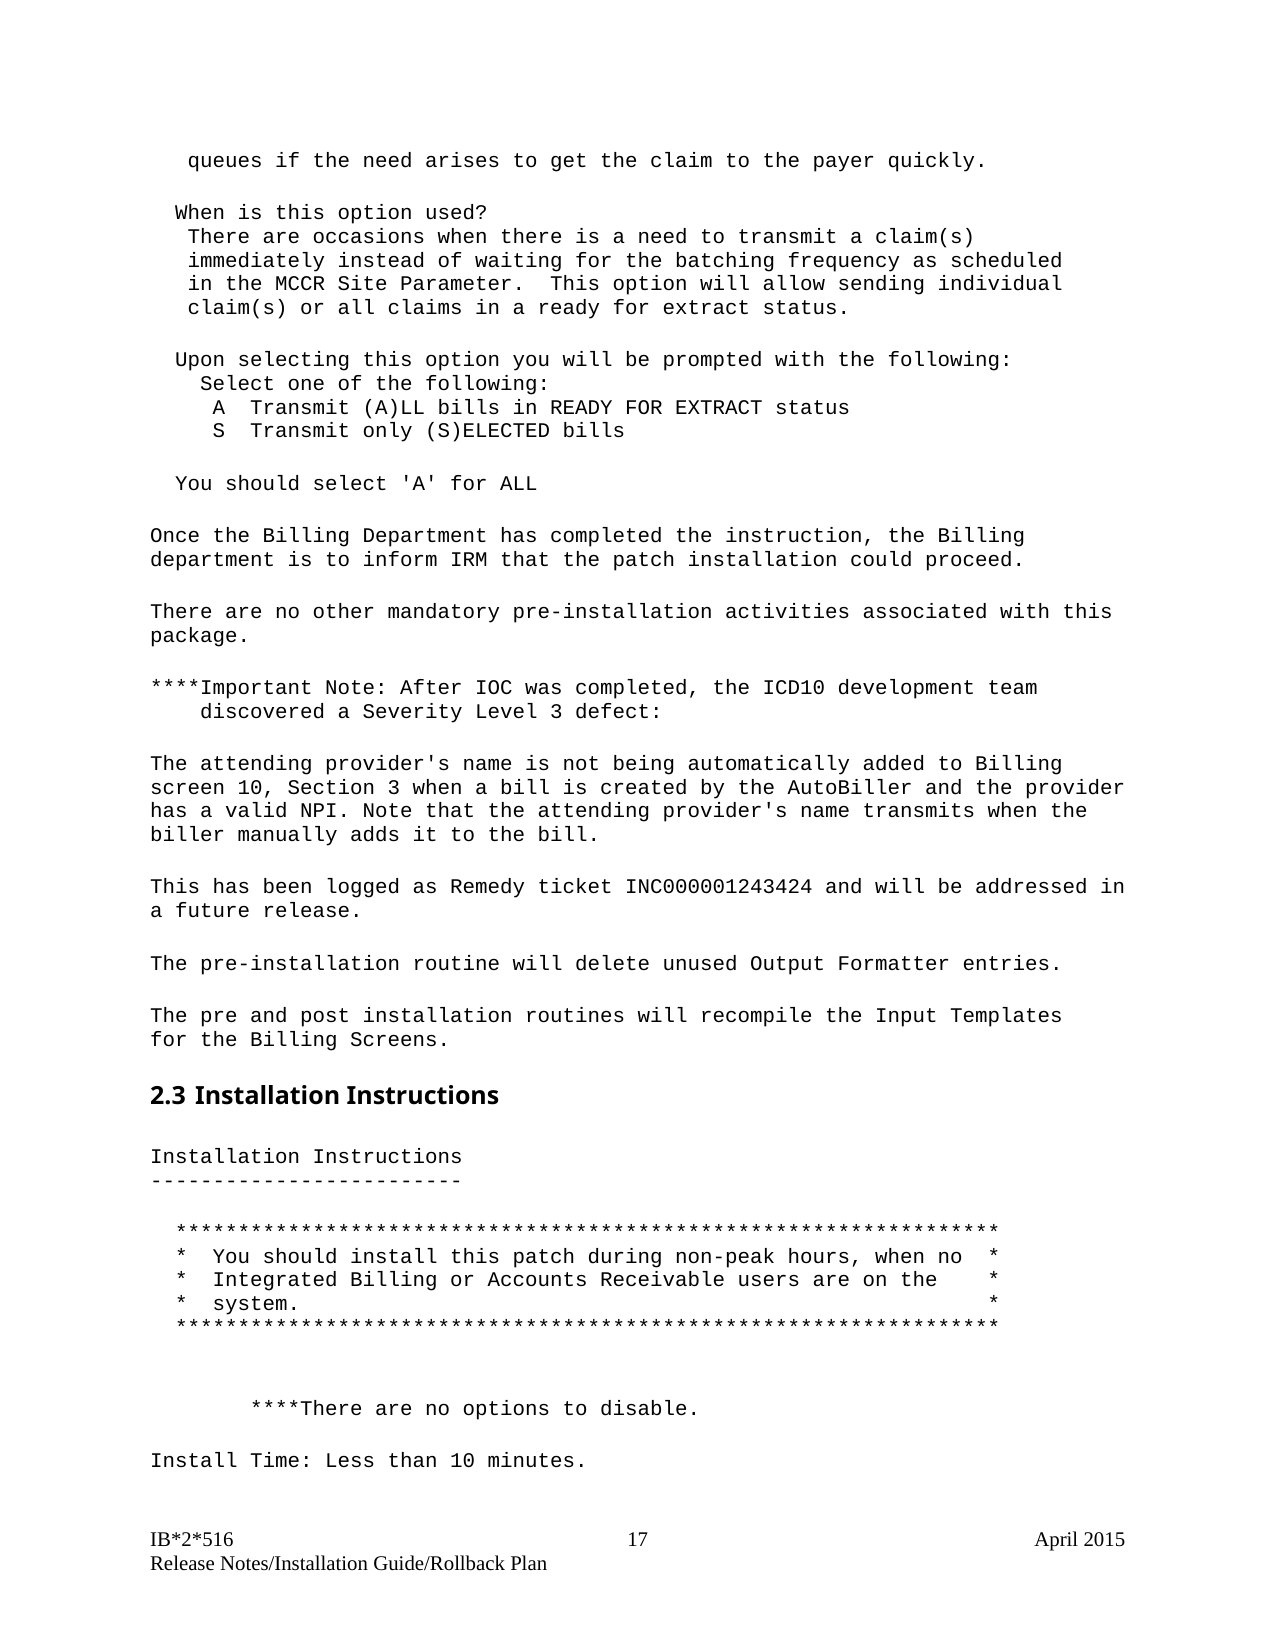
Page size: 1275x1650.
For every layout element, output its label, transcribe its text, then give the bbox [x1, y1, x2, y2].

text claim(s) or all claims in a ready for extract status. [150, 297, 1125, 321]
text A Transmit (A)LL bills in READY FOR EXTRACT status [150, 397, 1125, 420]
text Once the Billing Department has completed the instruction, the Billing department is to inform IRM that the patch installation could proceed. [150, 525, 1125, 572]
text for the Billing Screens. [150, 1029, 1125, 1052]
text screen 10, Section 3 when a bill is created by the AutoBiller and the provider has a valid NPI. Note that the attending provider's name transmits when the biller manually adds it to the bill. [150, 777, 1125, 848]
text Select one of the following: [150, 373, 1125, 397]
text ****There are no options to disable. [150, 1398, 1125, 1421]
text * system. * [150, 1293, 1125, 1317]
text The attending provider's name is not being automatically added to Billing [150, 753, 1125, 777]
text When is this option used? [150, 202, 1125, 226]
text This has been logged as Remedy ticket INC000001243424 and will be addressed in a future release. [150, 877, 1125, 924]
text ****************************************************************** [150, 1222, 1125, 1246]
text * You should install this patch during non-peak hours, when no * [150, 1246, 1125, 1269]
text The pre-installation routine will delete unused Output Formatter entries. [150, 953, 1125, 976]
text queues if the need arises to get the claim to the payer quickly. [150, 150, 1125, 174]
text ------------------------- [150, 1170, 1125, 1193]
text Upon selecting this option you will be prompted with the following: [150, 349, 1125, 373]
subtitle Installation Instructions [150, 1077, 1125, 1111]
text There are occasions when there is a need to transmit a claim(s) [150, 226, 1125, 250]
text There are no other mandatory pre-installation activities associated with this package. [150, 601, 1125, 648]
text ****Important Note: After IOC was completed, the ICD10 development team [150, 677, 1125, 701]
text * Integrated Billing or Accounts Receivable users are on the * [150, 1269, 1125, 1293]
text ****************************************************************** [150, 1317, 1125, 1340]
text in the MCCR Site Parameter. This option will allow sending individual [150, 273, 1125, 297]
text discovered a Severity Level 3 defect: [150, 701, 1125, 724]
text The pre and post installation routines will recompile the Input Templates [150, 1005, 1125, 1029]
text S Transmit only (S)ELECTED bills [150, 420, 1125, 444]
text immediately instead of waiting for the batching frequency as scheduled [150, 250, 1125, 273]
text You should select 'A' for ALL [150, 473, 1125, 496]
text Install Time: Less than 10 minutes. [150, 1450, 1125, 1474]
text Installation Instructions [150, 1146, 1125, 1170]
